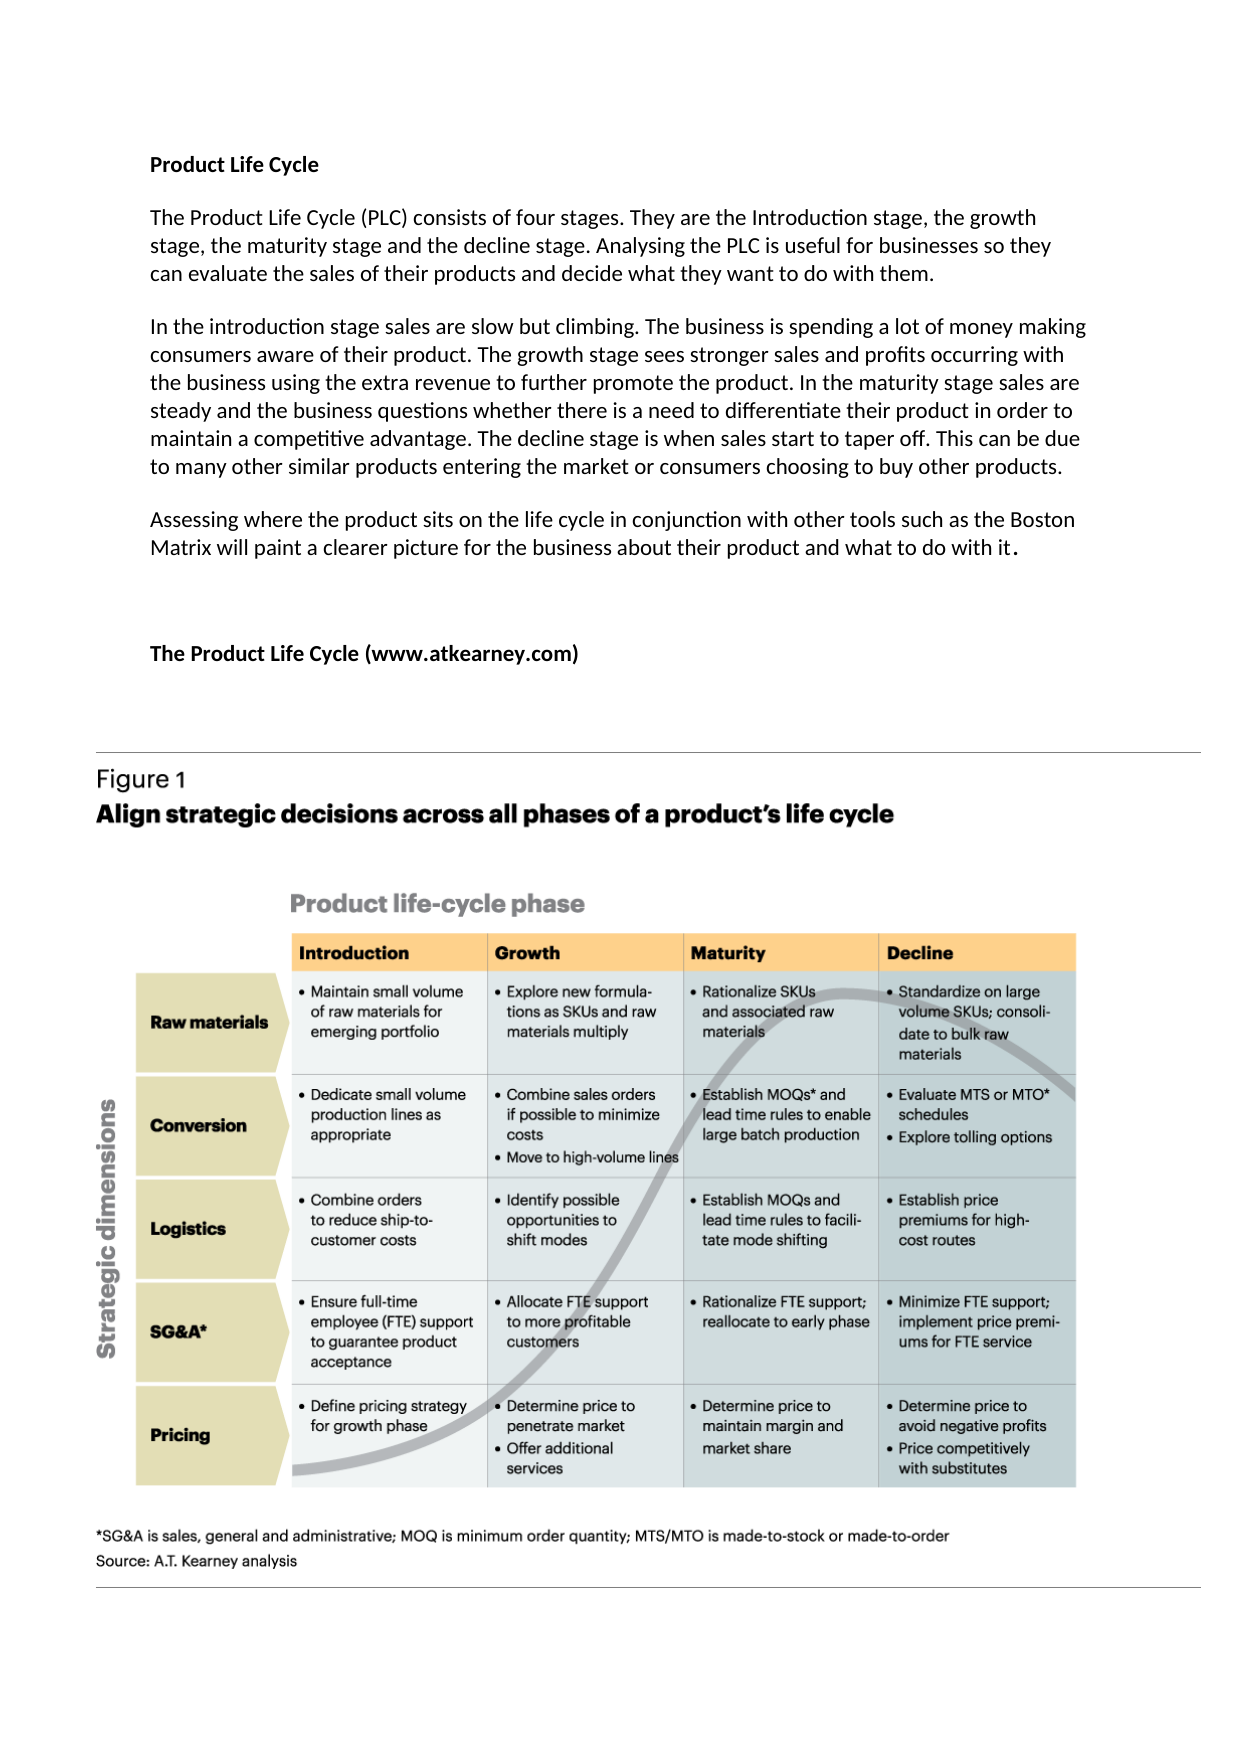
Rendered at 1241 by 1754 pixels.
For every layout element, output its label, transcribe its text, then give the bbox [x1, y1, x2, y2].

text The Product Life Cycle (PLC) consists of four stages. They are the Introduction stage, the growth stage, the maturity stage and the decline stage. Analysing the PLC is useful for businesses so they can evaluate the sales of their products and decide what they want to do with them. [150, 203, 1090, 287]
picture [95, 751, 1201, 1588]
text Product Life Cycle [150, 150, 1090, 178]
text Assessing where the product sits on the life cycle in conjunction with other tools such as the Boston Matrix will paint a clearer picture for the business about their product and what to do with it. [150, 505, 1090, 561]
text In the introduction stage sales are slow but climbing. The business is spending a lot of money making consumers aware of their product. The growth stage sees stronger sales and profits occurring with the business using the extra revenue to further promote the product. In the maturity stage sales are steady and the business questions whether there is a need to differentiate their product in order to maintain a competitive advantage. The decline stage is when sales start to taper off. This can be due to many other similar products entering the market or consumers choosing to buy other products. [150, 312, 1090, 480]
text The Product Life Cycle (www.atkearney.com) [150, 639, 1090, 667]
